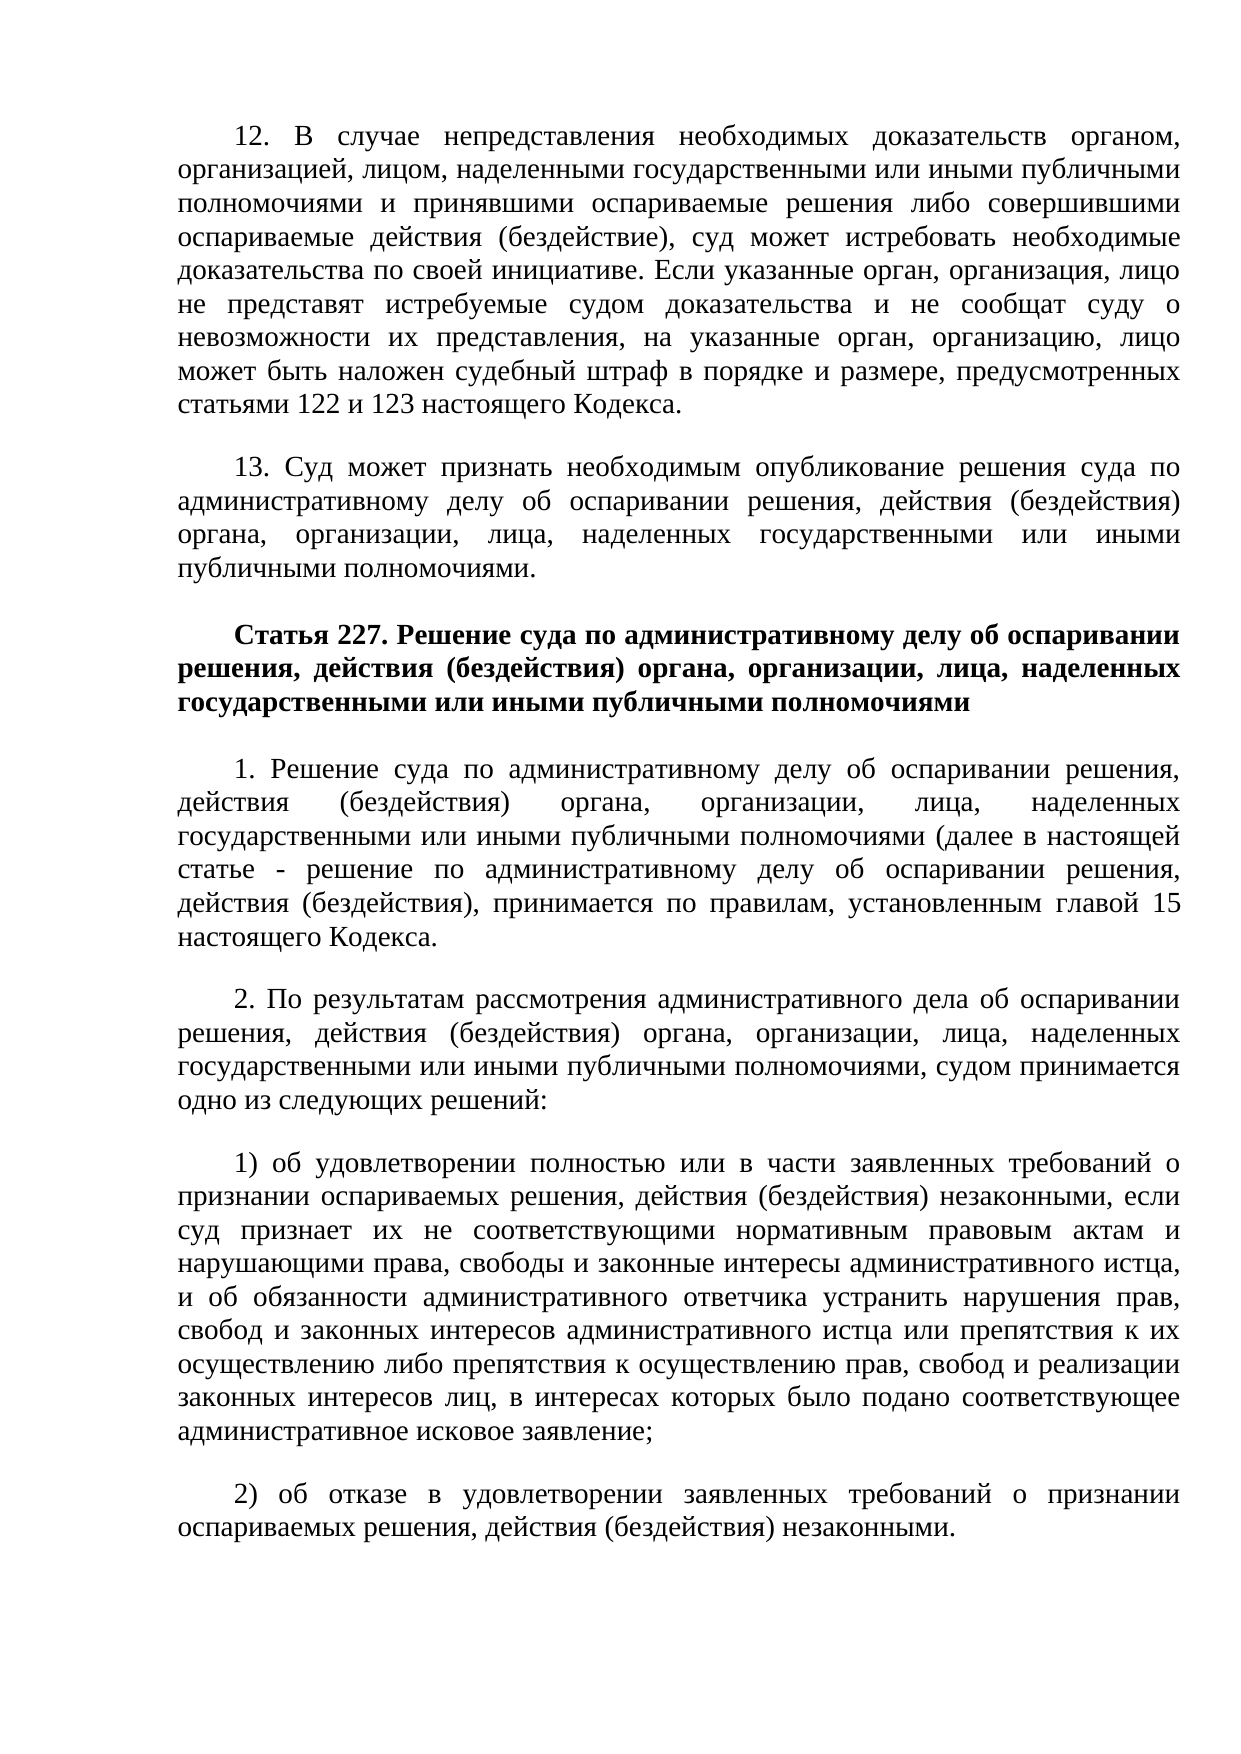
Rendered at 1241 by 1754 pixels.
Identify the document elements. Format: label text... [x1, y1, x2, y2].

text 2. По результатам рассмотрения административного дела об оспаривании решения, действия (бездействия) органа, организации, лица, наделенных государственными или иными публичными полномочиями, судом принимается одно из следующих решений: [177, 981, 1181, 1116]
text 2) об отказе в удовлетворении заявленных требований о признании оспариваемых решения, действия (бездействия) незаконными. [177, 1476, 1181, 1543]
text Статья 227. Решение суда по административному делу об оспаривании решения, действия (бездействия) органа, организации, лица, наделенных государственными или иными публичными полномочиями [177, 617, 1181, 717]
text 12. В случае непредставления необходимых доказательств органом, организацией, лицом, наделенными государственными или иными публичными полномочиями и принявшими оспариваемые решения либо совершившими оспариваемые действия (бездействие), суд может истребовать необходимые доказательства по своей инициативе. Если указанные орган, организация, лицо не представят истребуемые судом доказательства и не сообщат суду о невозможности их представления, на указанные орган, организацию, лицо может быть наложен судебный штраф в порядке и размере, предусмотренных статьями 122 и 123 настоящего Кодекса. [177, 118, 1181, 420]
text 1) об удовлетворении полностью или в части заявленных требований о признании оспариваемых решения, действия (бездействия) незаконными, если суд признает их не соответствующими нормативным правовым актам и нарушающими права, свободы и законные интересы административного истца, и об обязанности административного ответчика устранить нарушения прав, свобод и законных интересов административного истца или препятствия к их осуществлению либо препятствия к осуществлению прав, свобод и реализации законных интересов лиц, в интересах которых было подано соответствующее административное исковое заявление; [177, 1145, 1181, 1447]
text 13. Суд может признать необходимым опубликование решения суда по административному делу об оспаривании решения, действия (бездействия) органа, организации, лица, наделенных государственными или иными публичными полномочиями. [177, 449, 1181, 583]
text 1. Решение суда по административному делу об оспаривании решения, действия (бездействия) органа, организации, лица, наделенных государственными или иными публичными полномочиями (далее в настоящей статье - решение по административному делу об оспаривании решения, действия (бездействия), принимается по правилам, установленным главой 15 настоящего Кодекса. [177, 751, 1181, 952]
